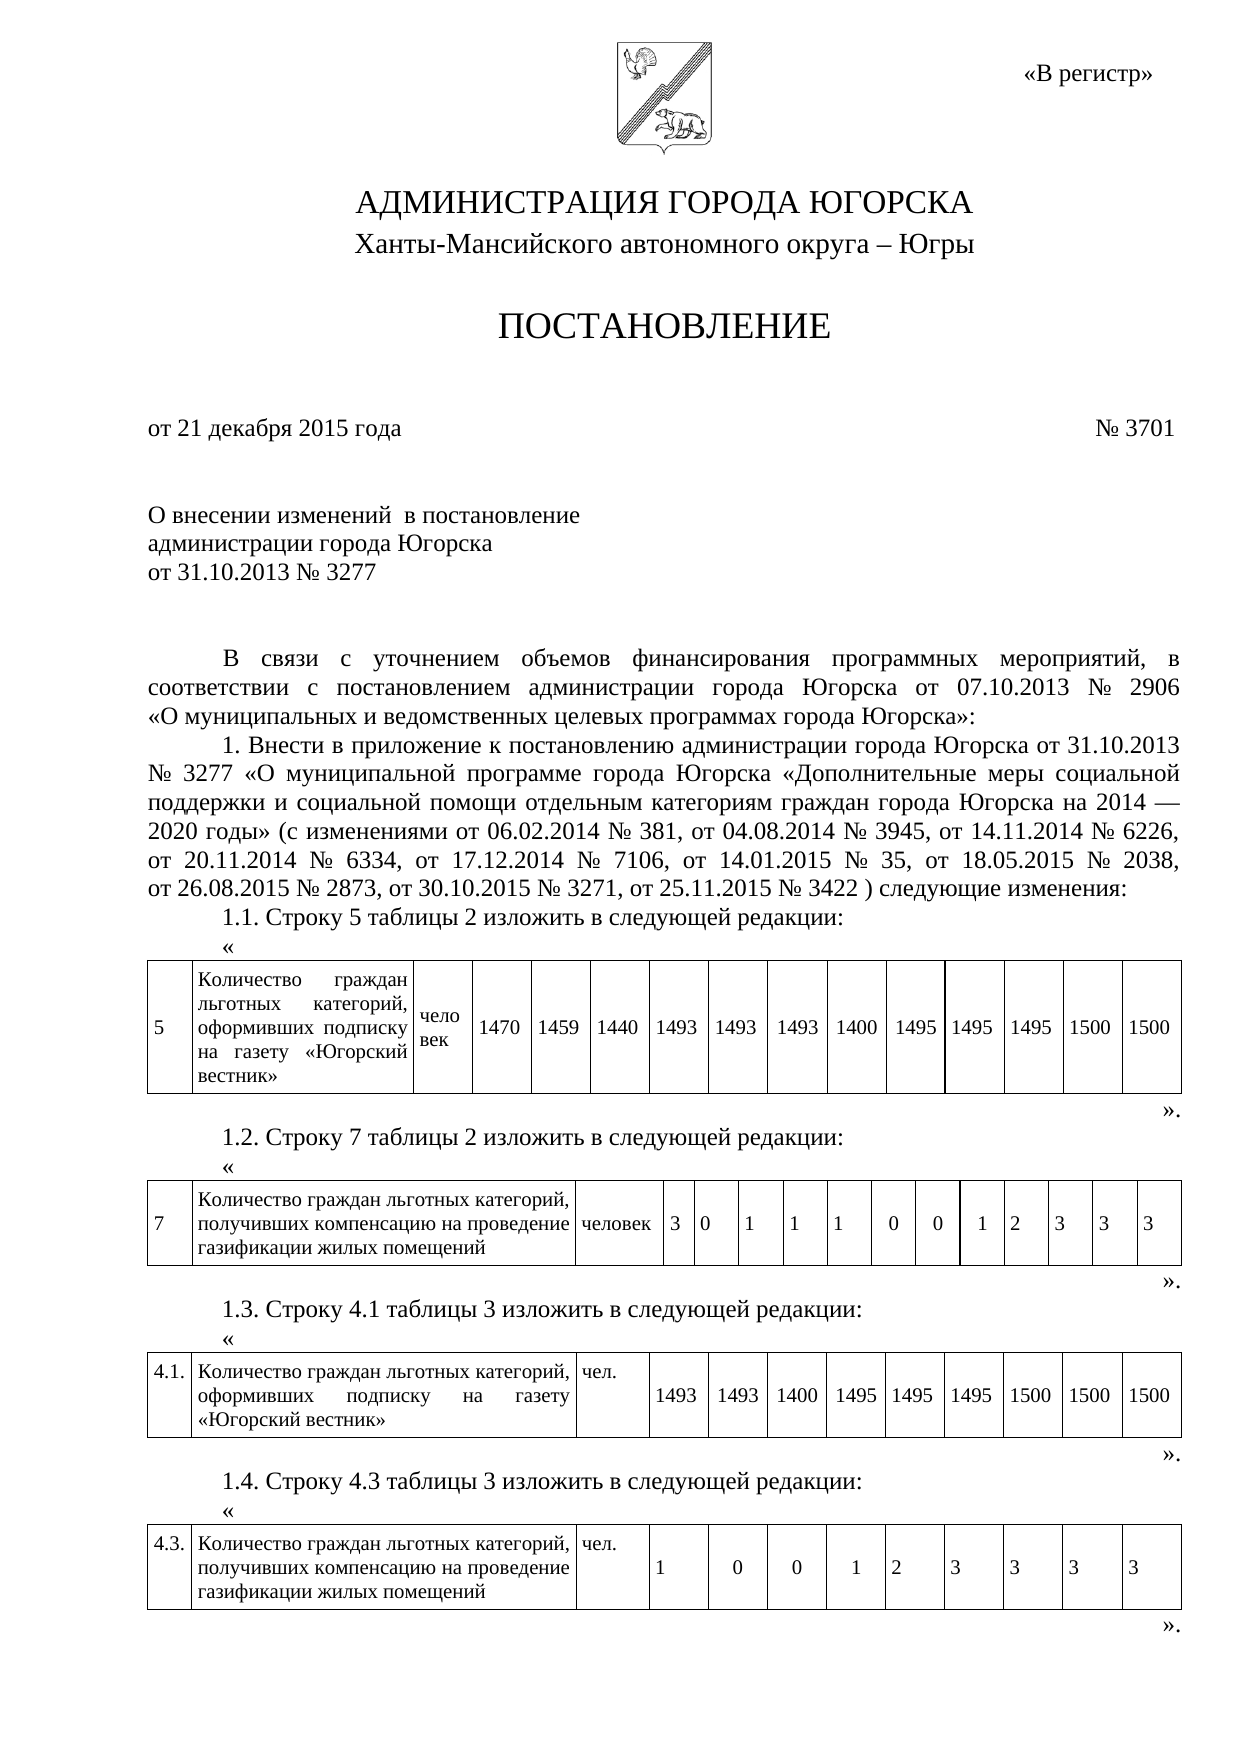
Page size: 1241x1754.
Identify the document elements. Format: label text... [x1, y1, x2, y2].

text Ханты-Мансийского автономного округа – Югры [148, 227, 1181, 260]
text ПОСТАНОВЛЕНИЕ [148, 303, 1181, 346]
table_header 1500 [1123, 961, 1181, 1093]
text 1.4. Строку 4.3 таблицы 3 изложить в следующей редакции: [148, 1466, 1181, 1495]
table_header 1 [961, 1181, 1004, 1264]
table_header 4.3. [148, 1525, 191, 1608]
picture [616, 41, 713, 157]
table_header человек [576, 1181, 663, 1264]
table_header чел. [577, 1525, 649, 1608]
table_header 3 [945, 1525, 1003, 1608]
table_header 1495 [945, 1353, 1003, 1437]
table_header 1 [784, 1181, 827, 1264]
table_header 1 [650, 1525, 708, 1608]
table_header 1 [827, 1525, 885, 1608]
text « [148, 1323, 1181, 1352]
table_header 1500 [1004, 1353, 1062, 1437]
table_header 1495 [886, 1353, 944, 1437]
table_header 1493 [709, 961, 767, 1093]
table_header 1493 [768, 961, 827, 1093]
table_header 7 [148, 1181, 192, 1264]
table_header 1493 [650, 961, 708, 1093]
table_header человек [414, 961, 472, 1093]
text ». [148, 1094, 1181, 1122]
table_header 1 [828, 1181, 871, 1264]
table_header чел. [577, 1353, 649, 1437]
table_header 3 [1063, 1525, 1122, 1608]
table_header 3 [1138, 1181, 1181, 1264]
table_header Количество граждан льготных категорий, получивших компенсацию на проведение газификации жилых помещений [192, 1525, 576, 1608]
table_header 0 [695, 1181, 738, 1264]
text администрации города Югорска [148, 528, 1181, 557]
text « [148, 931, 1181, 960]
table_header 1 [739, 1181, 783, 1264]
text от 21 декабря 2015 года № 3701 [148, 413, 1181, 442]
table_header 1440 [591, 961, 649, 1093]
table_header 3 [1049, 1181, 1092, 1264]
table_header 1495 [827, 1353, 885, 1437]
text « [148, 1495, 1181, 1524]
table_header Количество граждан льготных категорий, оформивших подписку на газету «Югорский вестник» [193, 961, 413, 1093]
text ». [148, 1266, 1181, 1294]
table_header 3 [664, 1181, 694, 1264]
table_header 1493 [650, 1353, 708, 1437]
text О внесении изменений в постановление [148, 500, 1181, 528]
table_header 1495 [1005, 961, 1063, 1093]
table_header 1500 [1123, 1353, 1181, 1437]
table_header 1493 [709, 1353, 767, 1437]
table_header 1400 [768, 1353, 826, 1437]
table_header 1470 [473, 961, 531, 1093]
table_header 3 [1004, 1525, 1062, 1608]
text В связи с уточнением объемов финансирования программных мероприятий, в соответствии с постановлением администрации города Югорска от 07.10.2013 № 2906 «О муниципальных и ведомственных целевых программах города Югорска»: [148, 643, 1181, 730]
table_header Количество граждан льготных категорий, оформивших подписку на газету «Югорский вестник» [192, 1353, 576, 1437]
text от 31.10.2013 № 3277 [148, 557, 1181, 586]
table_header 1500 [1064, 961, 1122, 1093]
text 1.2. Строку 7 таблицы 2 изложить в следующей редакции: [148, 1122, 1181, 1151]
table_header 5 [148, 961, 192, 1093]
text ». [148, 1610, 1181, 1638]
table_header 0 [916, 1181, 959, 1264]
table_header 0 [872, 1181, 915, 1264]
table_header 4.1. [148, 1353, 191, 1437]
text « [148, 1151, 1181, 1180]
text 1.1. Строку 5 таблицы 2 изложить в следующей редакции: [148, 902, 1181, 931]
text 1.3. Строку 4.1 таблицы 3 изложить в следующей редакции: [148, 1294, 1181, 1323]
table_header 0 [709, 1525, 767, 1608]
table_header Количество граждан льготных категорий, получивших компенсацию на проведение газификации жилых помещений [193, 1181, 575, 1264]
table_header 0 [768, 1525, 826, 1608]
table_header 1500 [1063, 1353, 1122, 1437]
text ». [148, 1438, 1181, 1466]
table_header 1400 [828, 961, 886, 1093]
table_header 2 [886, 1525, 944, 1608]
table_header 3 [1123, 1525, 1181, 1608]
table_header 1495 [946, 961, 1004, 1093]
subtitle АДМИНИСТРАЦИЯ ГОРОДА ЮГОРСКА [148, 182, 1181, 220]
table_header 1495 [887, 961, 944, 1093]
table_header 2 [1005, 1181, 1048, 1264]
table_header 3 [1093, 1181, 1137, 1264]
text 1. Внести в приложение к постановлению администрации города Югорска от 31.10.2013 № 3277 «О муниципальной программе города Югорска «Дополнительные меры социальной поддержки и социальной помощи отдельным категориям граждан города Югорска на 2014 — 2020 годы» (с изменениями от 06.02.2014 № 381, от 04.08.2014 № 3945, от 14.11.2014 № 6226, от 20.11.2014 № 6334, от 17.12.2014 № 7106, от 14.01.2015 № 35, от 18.05.2015 № 2038, от 26.08.2015 № 2873, от 30.10.2015 № 3271, от 25.11.2015 № 3422 ) следующие изменения: [148, 730, 1181, 902]
table_header 1459 [532, 961, 590, 1093]
